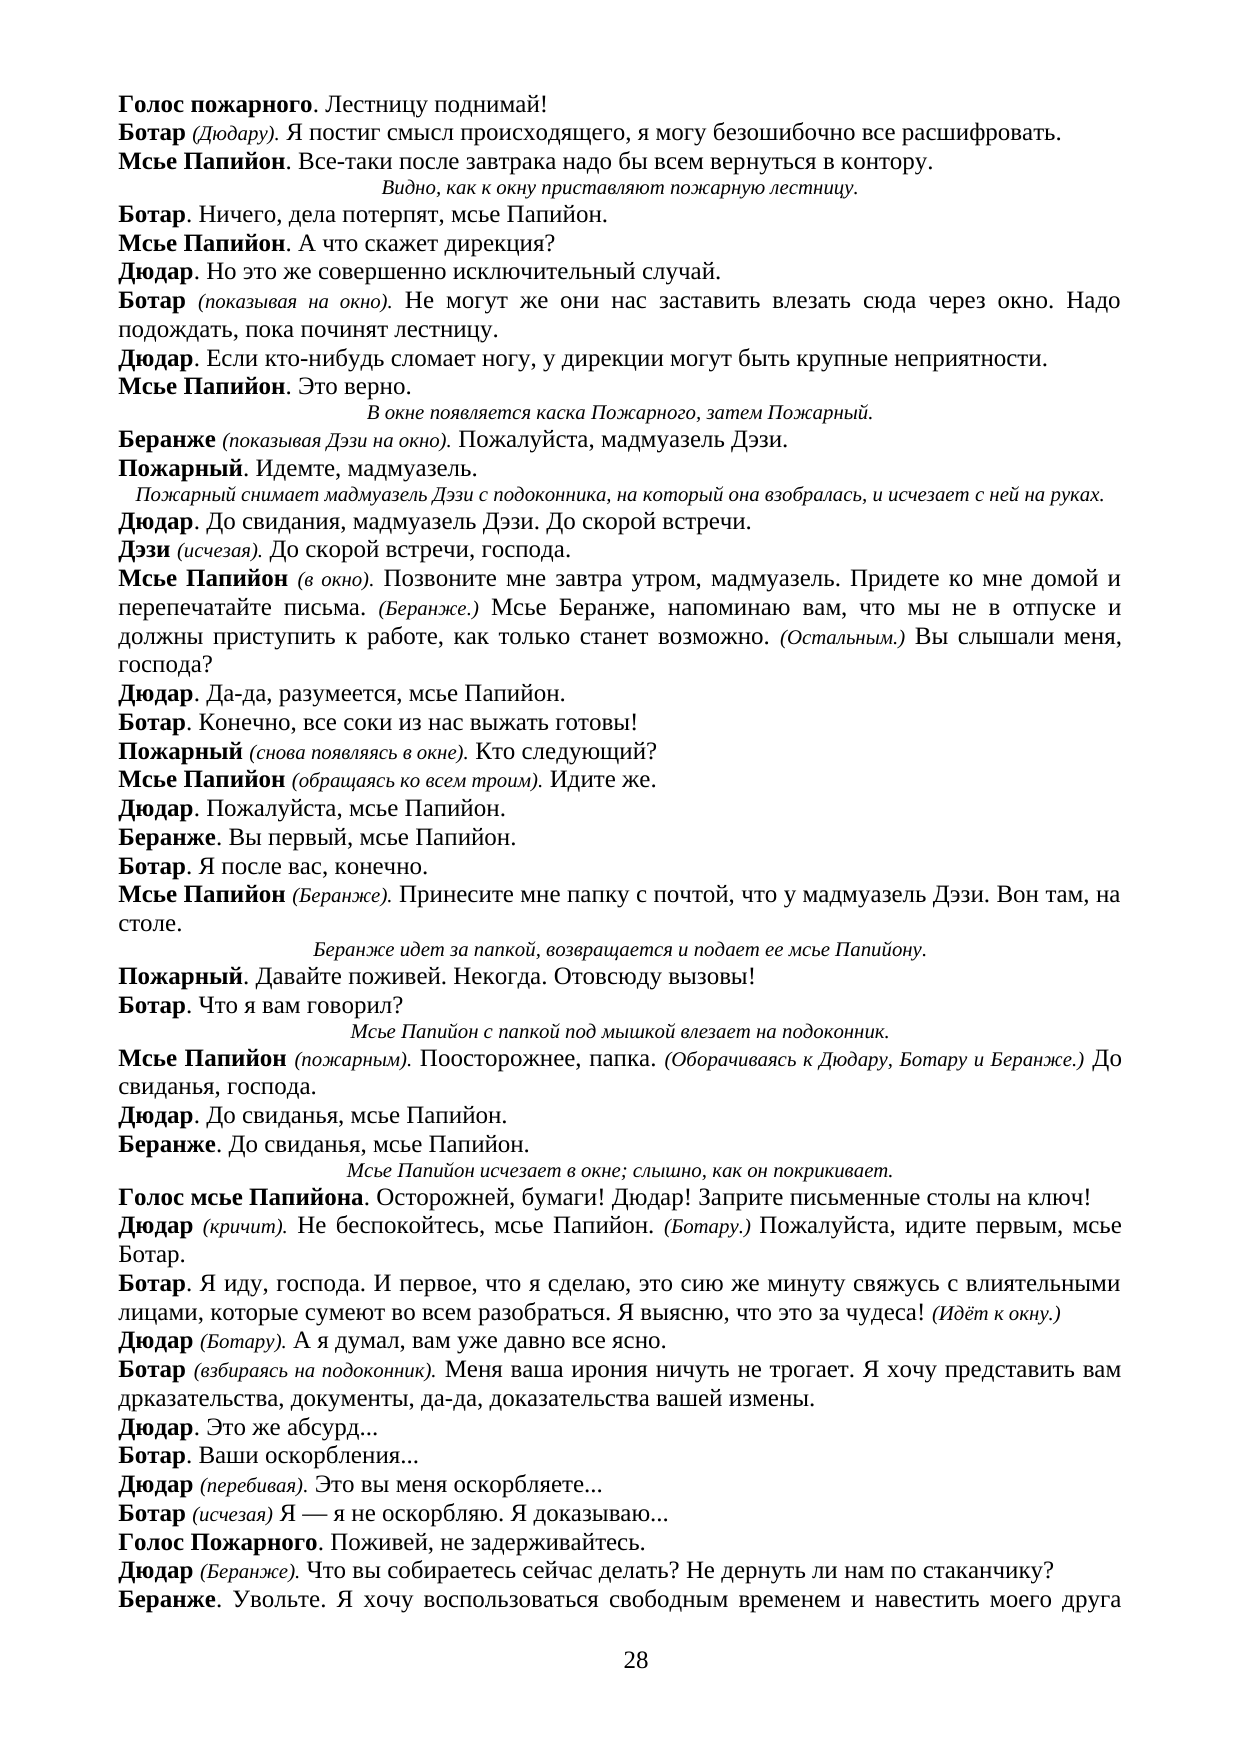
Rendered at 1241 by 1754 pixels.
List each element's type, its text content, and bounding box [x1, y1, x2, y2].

text Ботар (исчезая) Я — я не оскорбляю. Я доказываю... [118, 1498, 1122, 1527]
text Дюдар (кричит). Не беспокойтесь, мсье Папийон. (Ботару.) Пожалуйста, идите первым, мсье Ботар. [118, 1211, 1122, 1268]
text Дюдар. Это же абсурд... [118, 1412, 1122, 1441]
text Голос Пожарного. Поживей, не задерживайтесь. [118, 1527, 1122, 1556]
text Дюдар. Да-да, разумеется, мсье Папийон. [118, 678, 1122, 707]
text Пожарный (снова появляясь в окне). Кто следующий? [118, 736, 1122, 764]
text Пожарный. Идемте, мадмуазель. [118, 453, 1122, 482]
text Дюдар. До свиданья, мсье Папийон. [118, 1100, 1122, 1129]
text Мсье Папийон (Беранже). Принесите мне папку с почтой, что у мадмуазель Дэзи. Вон там, на столе. [118, 879, 1122, 937]
text Мсье Папийон (пожарным). Поосторожнее, папка. (Оборачиваясь к Дюдару, Ботару и Беранже.) До свиданья, господа. [118, 1043, 1122, 1100]
text Мсье Папийон. А что скажет дирекция? [118, 228, 1122, 256]
text Беранже идет за папкой, возвращается и подает ее мсье Папийону. [118, 937, 1122, 961]
text Пожарный снимает мадмуазель Дэзи с подоконника, на который она взобралась, и исчезает с ней на руках. [118, 482, 1122, 506]
text Дюдар. До свидания, мадмуазель Дэзи. До скорой встречи. [118, 506, 1122, 534]
text Голос пожарного. Лестницу поднимай! [118, 89, 1122, 117]
text Пожарный. Давайте поживей. Некогда. Отовсюду вызовы! [118, 961, 1122, 990]
text Дюдар (перебивая). Это вы меня оскорбляете... [118, 1469, 1122, 1498]
text Ботар (Дюдару). Я постиг смысл происходящего, я могу безошибочно все расшифровать. [118, 117, 1122, 146]
text Мсье Папийон (в окно). Позвоните мне завтра утром, мадмуазель. Придете ко мне домой и перепечатайте письма. (Беранже.) Мсье Беранже, напоминаю вам, что мы не в отпуске и должны приступить к работе, как только станет возможно. (Остальным.) Вы слышали меня, господа? [118, 563, 1122, 678]
text Дюдар. Пожалуйста, мсье Папийон. [118, 793, 1122, 822]
text Беранже (показывая Дэзи на окно). Пожалуйста, мадмуазель Дэзи. [118, 424, 1122, 453]
text Дюдар (Ботару). А я думал, вам уже давно все ясно. [118, 1326, 1122, 1354]
text Дюдар (Беранже). Что вы собираетесь сейчас делать? Не дернуть ли нам по стаканчику? [118, 1556, 1122, 1584]
text Мсье Папийон с папкой под мышкой влезает на подоконник. [118, 1019, 1122, 1043]
text Ботар (показывая на окно). Не могут же они нас заставить влезать сюда через окно. Надо подождать, пока починят лестницу. [118, 285, 1122, 343]
text Ботар. Ваши оскорбления... [118, 1441, 1122, 1469]
text Ботар (взбираясь на подоконник). Меня ваша ирония ничуть не трогает. Я хочу представить вам дрказательства, документы, да-да, доказательства вашей измены. [118, 1354, 1122, 1412]
text Дюдар. Но это же совершенно исключительный случай. [118, 256, 1122, 285]
text В окне появляется каска Пожарного, затем Пожарный. [118, 400, 1122, 424]
text Беранже. Вы первый, мсье Папийон. [118, 822, 1122, 851]
text Мсье Папийон исчезает в окне; слышно, как он покрикивает. [118, 1158, 1122, 1182]
text Ботар. Что я вам говорил? [118, 990, 1122, 1019]
text Беранже. До свиданья, мсье Папийон. [118, 1129, 1122, 1158]
text Мсье Папийон. Все-таки после завтрака надо бы всем вернуться в контору. [118, 146, 1122, 175]
text Ботар. Я после вас, конечно. [118, 851, 1122, 879]
text Мсье Папийон. Это верно. [118, 371, 1122, 400]
text Мсье Папийон (обращаясь ко всем троим). Идите же. [118, 764, 1122, 793]
text Ботар. Ничего, дела потерпят, мсье Папийон. [118, 199, 1122, 228]
text Дюдар. Если кто-нибудь сломает ногу, у дирекции могут быть крупные неприятности. [118, 343, 1122, 371]
text Видно, как к окну приставляют пожарную лестницу. [118, 175, 1122, 199]
text Ботар. Я иду, господа. И первое, что я сделаю, это сию же минуту свяжусь с влиятельными лицами, которые сумеют во всем разобраться. Я выясню, что это за чудеса! (Идёт к окну.) [118, 1268, 1122, 1326]
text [118, 1584, 1122, 1613]
text Ботар. Конечно, все соки из нас выжать готовы! [118, 707, 1122, 736]
text Голос мсье Папийона. Осторожней, бумаги! Дюдар! Заприте письменные столы на ключ! [118, 1182, 1122, 1211]
text Дэзи (исчезая). До скорой встречи, господа. [118, 534, 1122, 563]
